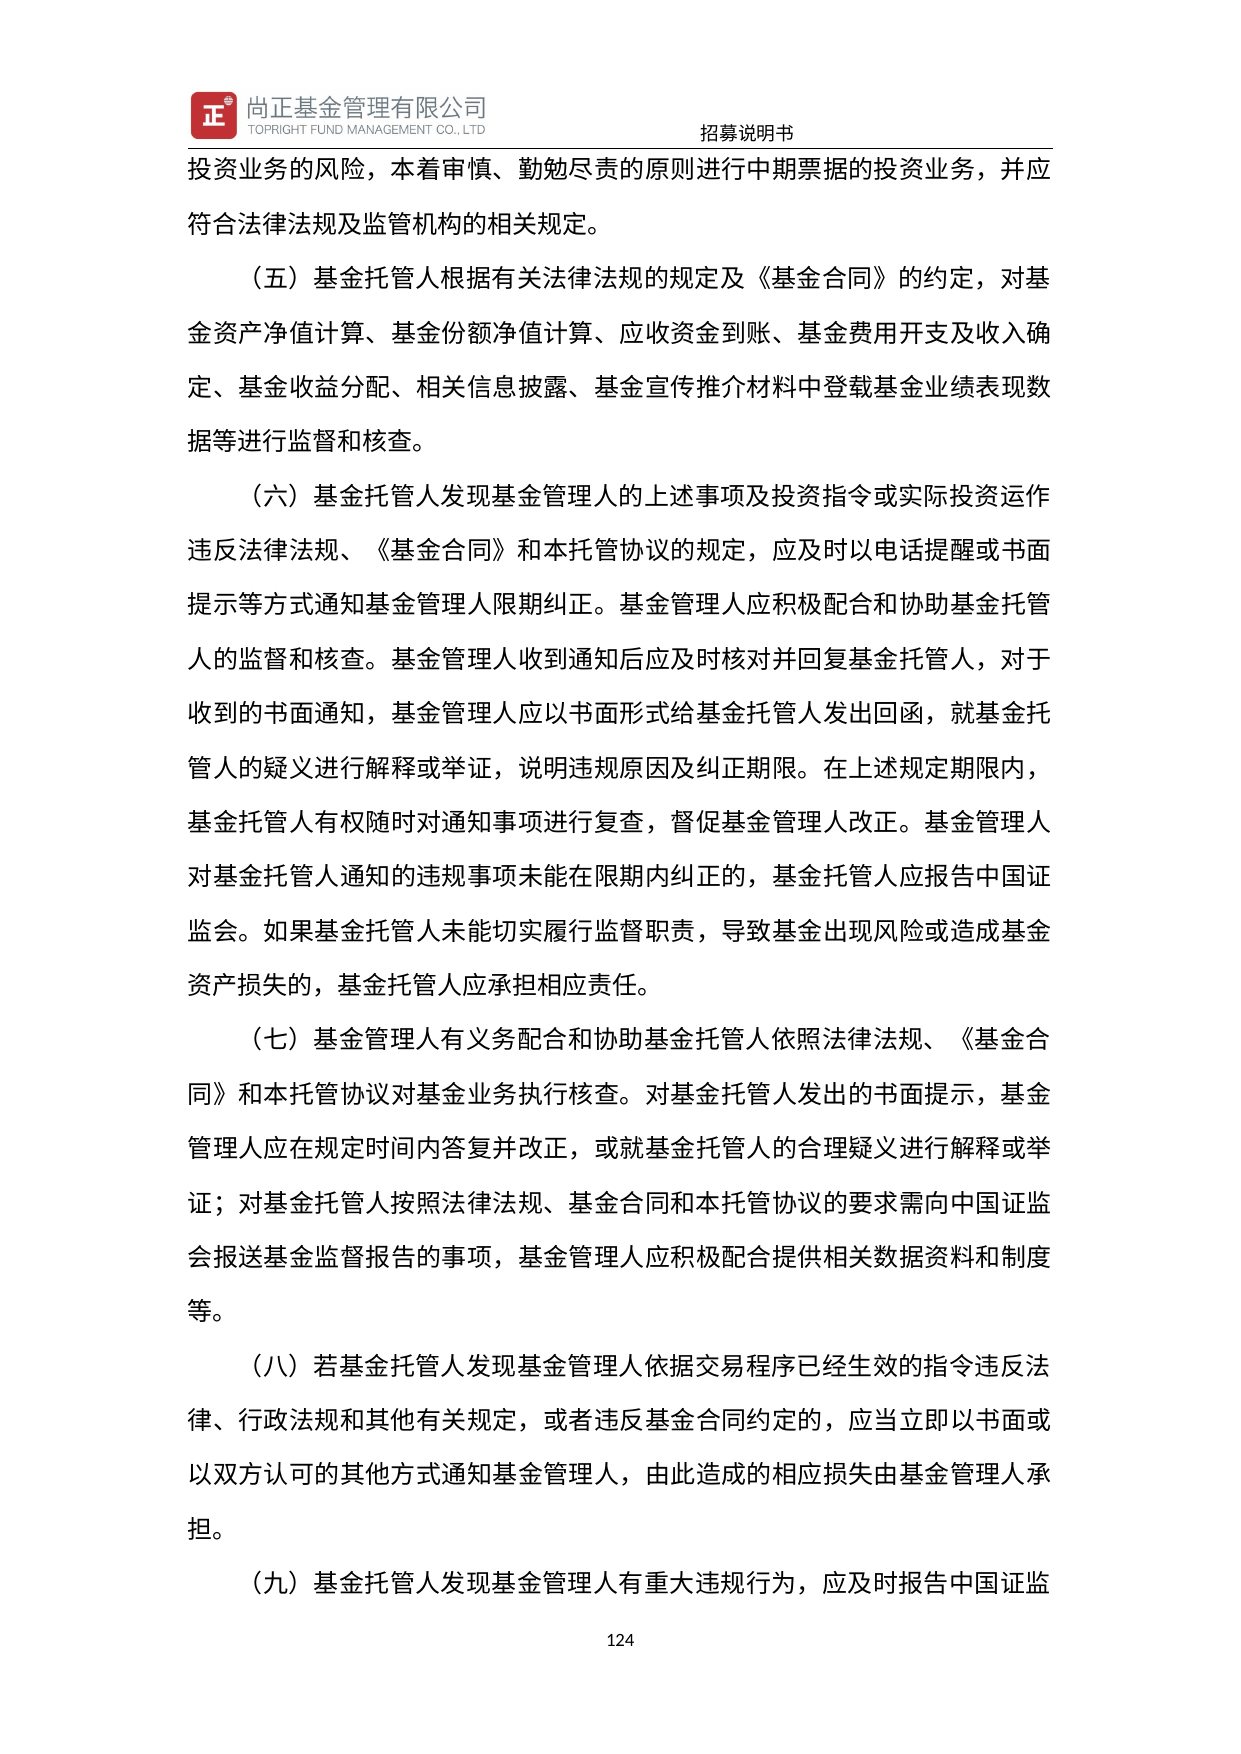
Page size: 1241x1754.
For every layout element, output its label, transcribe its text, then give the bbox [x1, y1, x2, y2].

picture [187, 88, 489, 141]
text （五）基金托管人根据有关法律法规的规定及《基金合同》的约定，对基金资产净值计算、基金份额净值计算、应收资金到账、基金费用开支及收入确定、基金收益分配、相关信息披露、基金宣传推介材料中登载基金业绩表现数据等进行监督和核查。 [187, 259, 1053, 458]
text （八）若基金托管人发现基金管理人依据交易程序已经生效的指令违反法律、行政法规和其他有关规定，或者违反基金合同约定的，应当立即以书面或以双方认可的其他方式通知基金管理人，由此造成的相应损失由基金管理人承担。 [187, 1346, 1053, 1546]
text （九）基金托管人发现基金管理人有重大违规行为，应及时报告中国证监会，同时通知基金管理人限期纠正，并将纠正结果报告中国证监会。 [187, 1564, 1053, 1600]
text （六）基金托管人发现基金管理人的上述事项及投资指令或实际投资运作违反法律法规、《基金合同》和本托管协议的规定，应及时以电话提醒或书面提示等方式通知基金管理人限期纠正。基金管理人应积极配合和协助基金托管人的监督和核查。基金管理人收到通知后应及时核对并回复基金托管人，对于收到的书面通知，基金管理人应以书面形式给基金托管人发出回函，就基金托管人的疑义进行解释或举证，说明违规原因及纠正期限。在上述规定期限内，基金托管人有权随时对通知事项进行复查，督促基金管理人改正。基金管理人对基金托管人通知的违规事项未能在限期内纠正的，基金托管人应报告中国证监会。如果基金托管人未能切实履行监督职责，导致基金出现风险或造成基金资产损失的，基金托管人应承担相应责任。 [187, 476, 1053, 1002]
text （七）基金管理人有义务配合和协助基金托管人依照法律法规、《基金合同》和本托管协议对基金业务执行核查。对基金托管人发出的书面提示，基金管理人应在规定时间内答复并改正，或就基金托管人的合理疑义进行解释或举证；对基金托管人按照法律法规、基金合同和本托管协议的要求需向中国证监会报送基金监督报告的事项，基金管理人应积极配合提供相关数据资料和制度等。 [187, 1020, 1053, 1328]
text （四）基金管理人应当对投资中期票据业务进行研究，认真评估中期票据投资业务的风险，本着审慎、勤勉尽责的原则进行中期票据的投资业务，并应符合法律法规及监管机构的相关规定。 [187, 150, 1053, 241]
